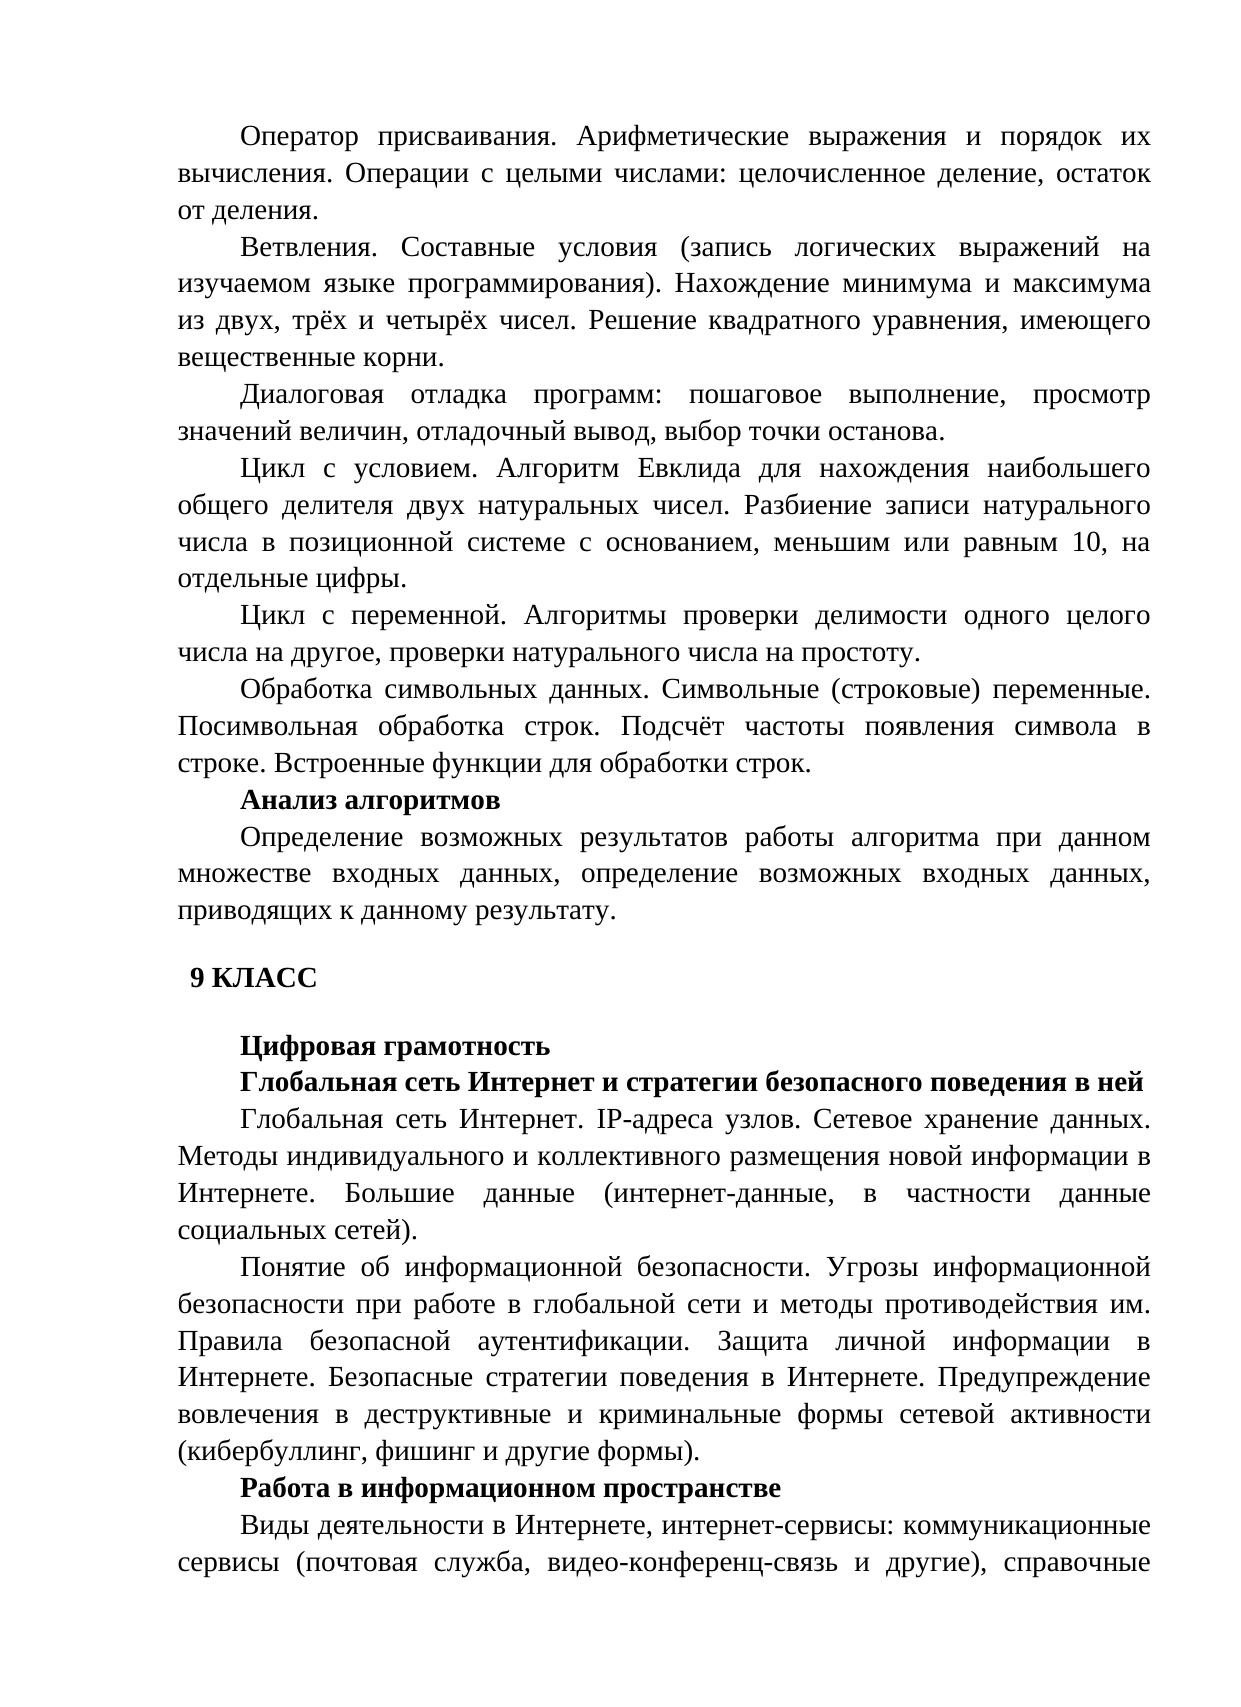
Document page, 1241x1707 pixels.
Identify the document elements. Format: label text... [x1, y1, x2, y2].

text 9 КЛАСС [190, 960, 1152, 994]
text Анализ алгоритмов [177, 782, 1152, 815]
text Цифровая грамотность [177, 1028, 1152, 1061]
text Глобальная сеть Интернет и стратегии безопасного поведения в ней [177, 1064, 1152, 1098]
text Диалоговая отладка программ: пошаговое выполнение, просмотр значений величин, отладочный вывод, выбор точки останова. [177, 376, 1152, 447]
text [177, 1507, 1152, 1577]
text Определение возможных результатов работы алгоритма при данном множестве входных данных, определение возможных входных данных, приводящих к данному результату. [177, 819, 1152, 926]
text Ветвления. Составные условия (запись логических выражений на изучаемом языке программирования). Нахождение минимума и максимума из двух, трёх и четырёх чисел. Решение квадратного уравнения, имеющего вещественные корни. [177, 229, 1152, 373]
text Цикл с условием. Алгоритм Евклида для нахождения наибольшего общего делителя двух натуральных чисел. Разбиение записи натурального числа в позиционной системе с основанием, меньшим или равным 10, на отдельные цифры. [177, 450, 1152, 594]
text Цикл с переменной. Алгоритмы проверки делимости одного целого числа на другое, проверки натурального числа на простоту. [177, 597, 1152, 668]
text Глобальная сеть Интернет. IP-адреса узлов. Сетевое хранение данных. Методы индивидуального и коллективного размещения новой информации в Интернете. Большие данные (интернет-данные, в частности данные социальных сетей). [177, 1101, 1152, 1246]
text Оператор присваивания. Арифметические выражения и порядок их вычисления. Операции с целыми числами: целочисленное деление, остаток от деления. [177, 118, 1152, 225]
text Обработка символьных данных. Символьные (строковые) переменные. Посимвольная обработка строк. Подсчёт частоты появления символа в строке. Встроенные функции для обработки строк. [177, 671, 1152, 778]
text Понятие об информационной безопасности. Угрозы информационной безопасности при работе в глобальной сети и методы противодействия им. Правила безопасной аутентификации. Защита личной информации в Интернете. Безопасные стратегии поведения в Интернете. Предупреждение вовлечения в деструктивные и криминальные формы сетевой активности (кибербуллинг, фишинг и другие формы). [177, 1249, 1152, 1467]
text Работа в информационном пространстве [177, 1470, 1152, 1504]
